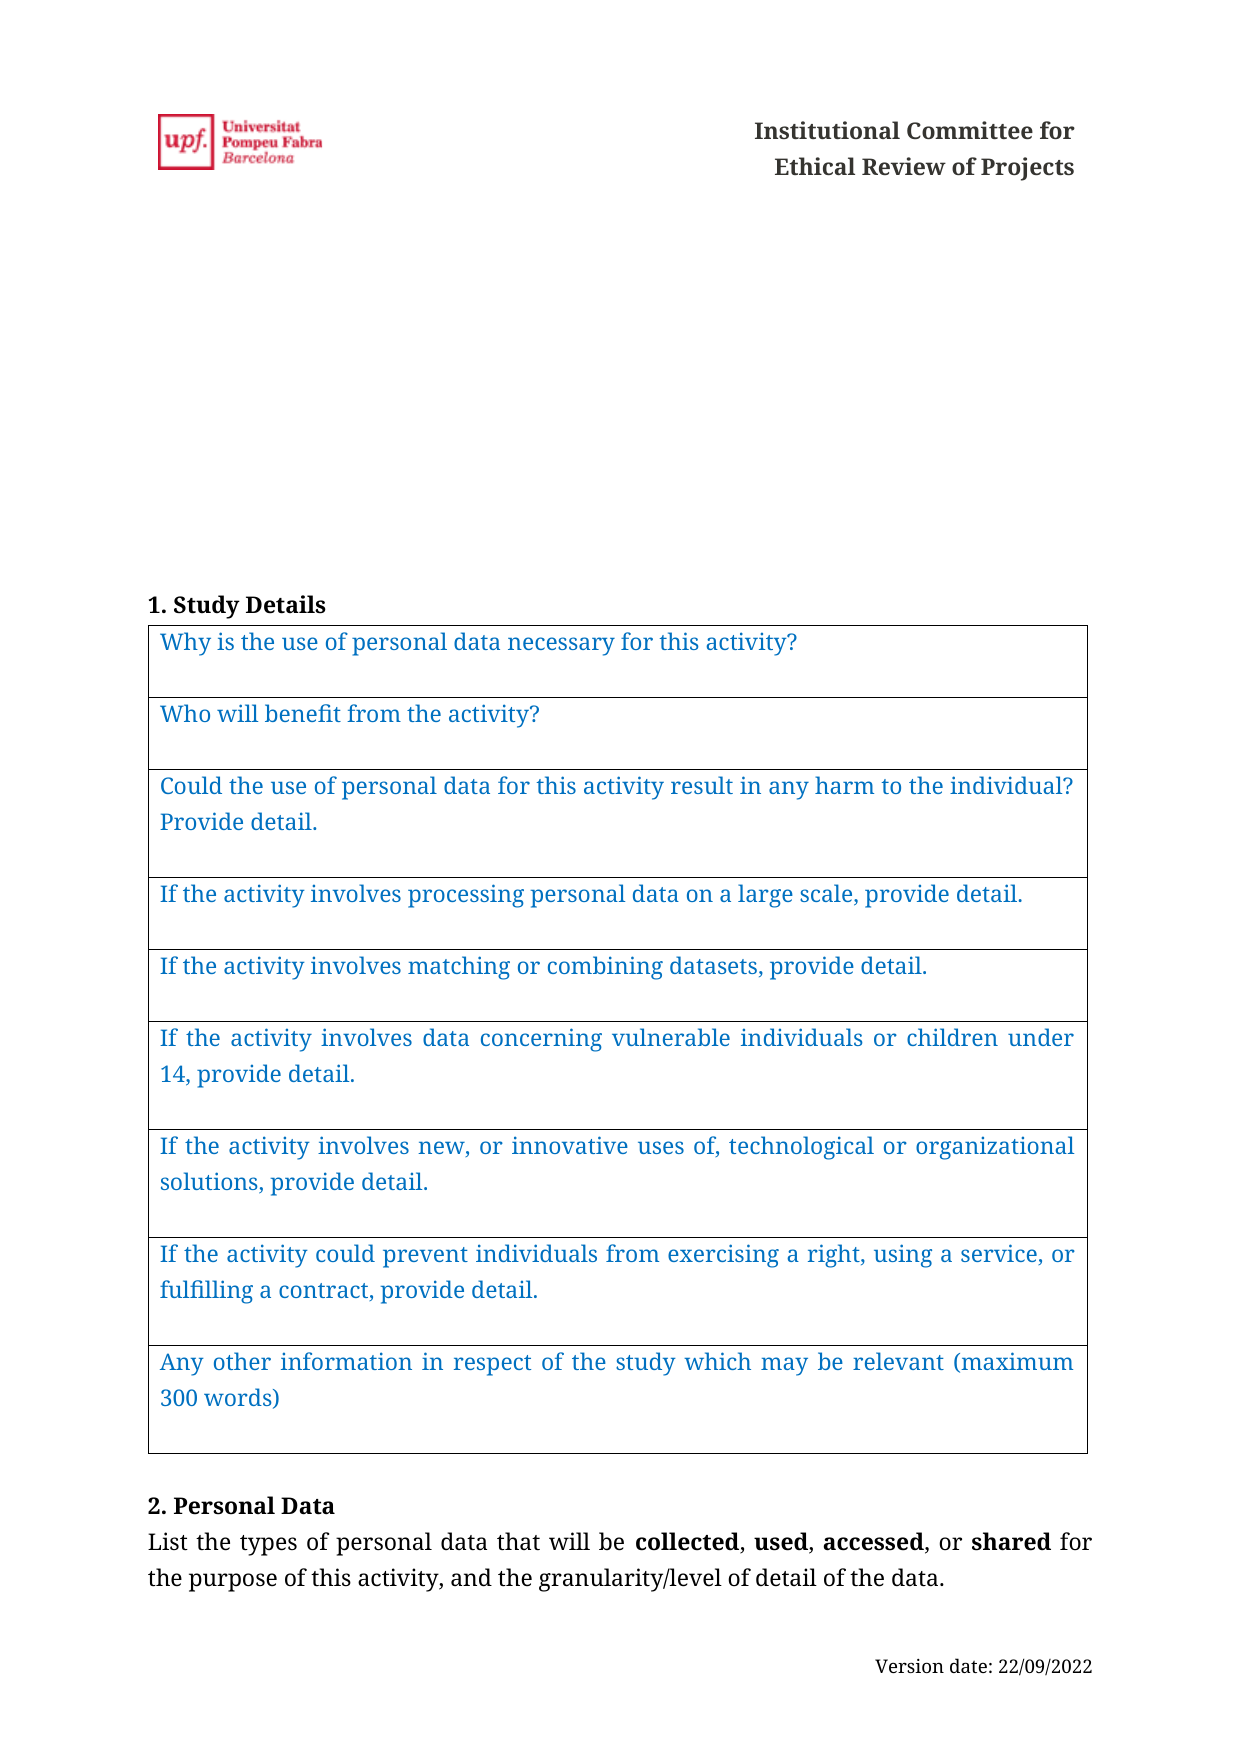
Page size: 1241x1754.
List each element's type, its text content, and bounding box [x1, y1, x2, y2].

table_cell If the activity involves new, or innovative uses of, technological or organizational solutions, provide detail. [149, 1130, 1087, 1237]
text 2. Personal Data [148, 1490, 1092, 1522]
table_cell Any other information in respect of the study which may be relevant (maximum 300 words) [149, 1346, 1087, 1453]
table_cell If the activity involves matching or combining datasets, provide detail. [149, 950, 1087, 1021]
text List the types of personal data that will be collected, used, accessed, or shared for the purpose of this activity, and the granularity/level of detail of the data. [148, 1526, 1092, 1593]
table_cell If the activity involves processing personal data on a large scale, provide detail. [149, 878, 1087, 949]
table_header Why is the use of personal data necessary for this activity? [149, 626, 1087, 697]
table_cell Could the use of personal data for this activity result in any harm to the individual? Provide detail. [149, 770, 1087, 877]
table_cell Who will benefit from the activity? [149, 698, 1087, 769]
table_cell If the activity involves data concerning vulnerable individuals or children under 14, provide detail. [149, 1022, 1087, 1129]
table_cell If the activity could prevent individuals from exercising a right, using a service, or fulfilling a contract, provide detail. [149, 1238, 1087, 1345]
picture [158, 114, 323, 170]
text 1. Study Details [148, 589, 1092, 620]
